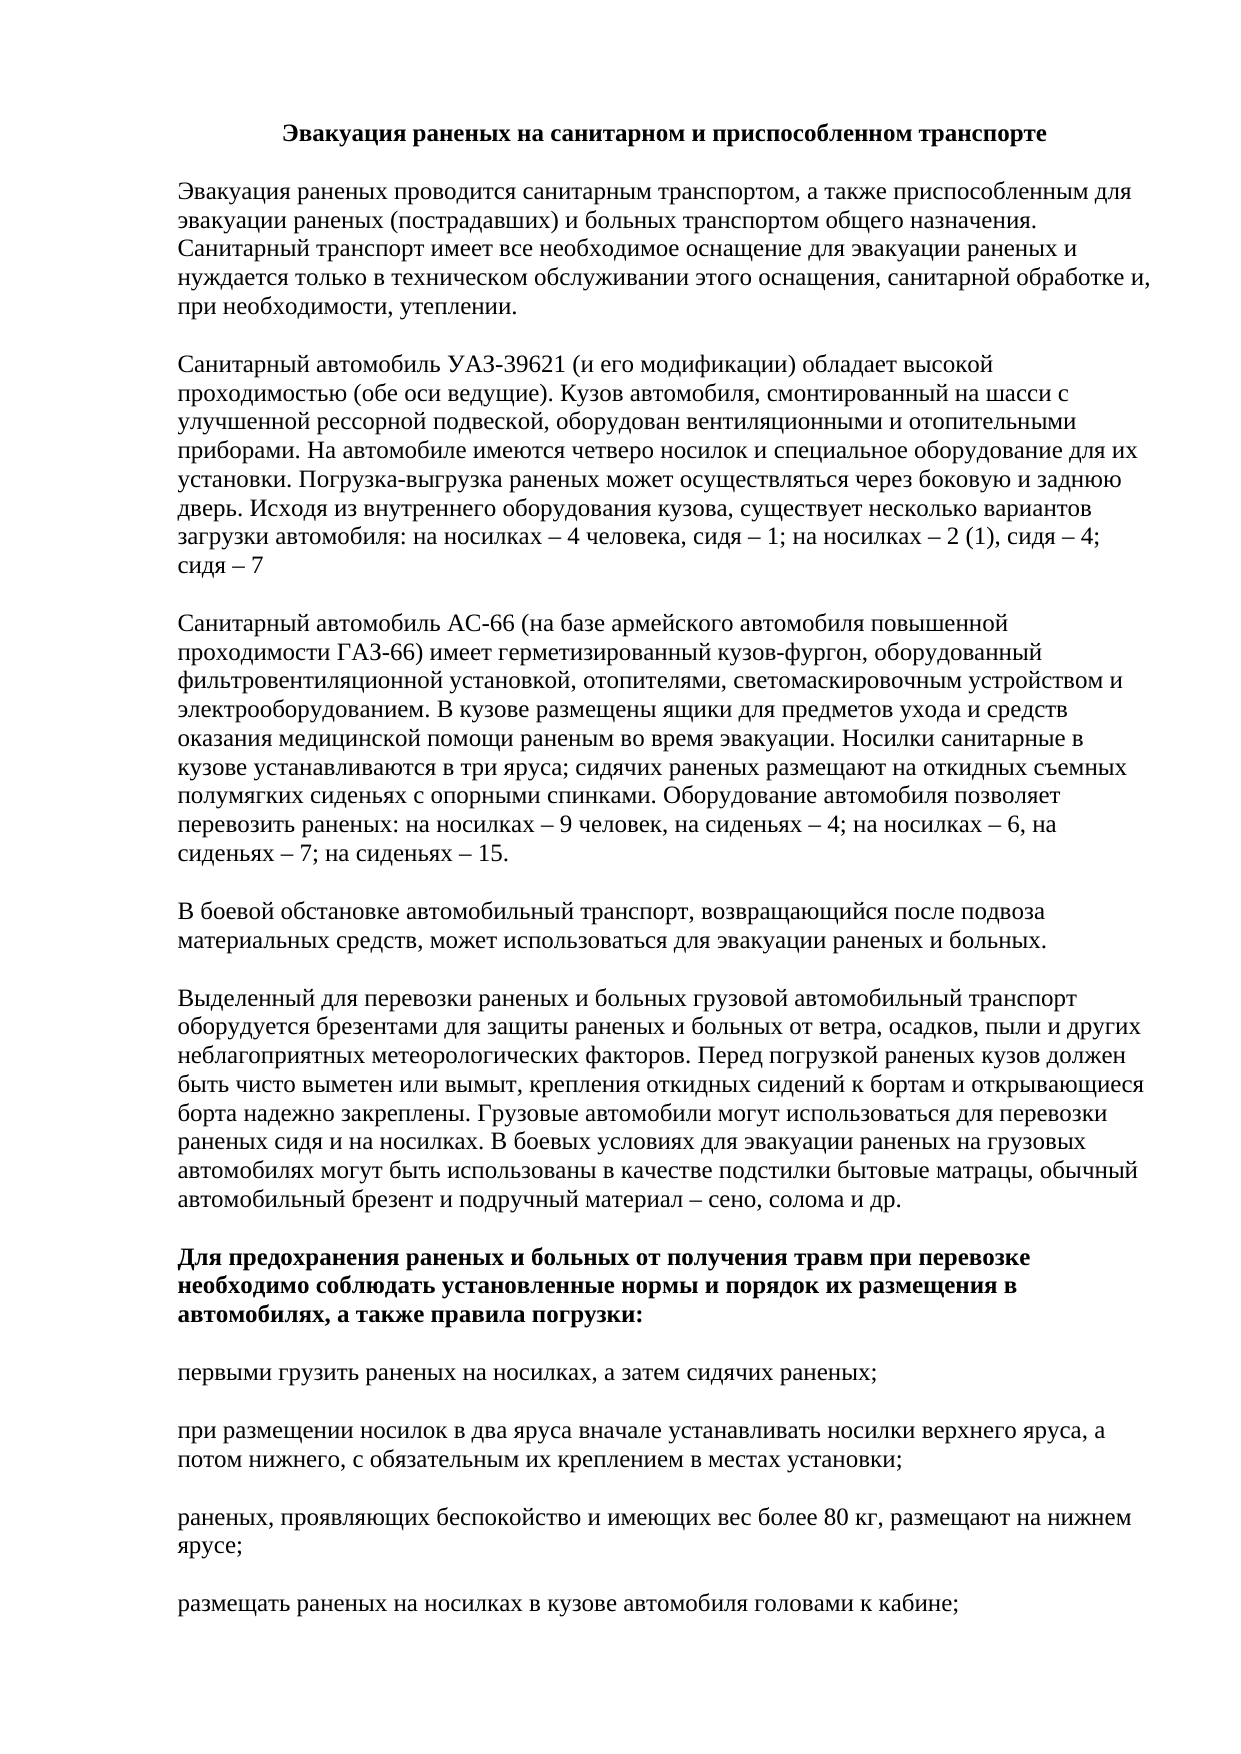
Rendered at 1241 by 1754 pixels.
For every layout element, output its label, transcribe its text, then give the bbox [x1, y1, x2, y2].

text Санитарный автомобиль УАЗ-39621 (и его модификации) обладает высокой проходимостью (обе оси ведущие). Кузов автомобиля, смонтированный на шасси с улучшенной рессорной подвеской, оборудован вентиляционными и отопительными приборами. На автомобиле имеются четверо носилок и специальное оборудование для их установки. Погрузка-выгрузка раненых может осуществляться через боковую и заднюю дверь. Исходя из внутреннего оборудования кузова, существует несколько вариантов загрузки автомобиля: на носилках – 4 человека, сидя – 1; на носилках – 2 (1), сидя – 4; сидя – 7 [177, 349, 1152, 579]
text первыми грузить раненых на носилках, а затем сидячих раненых; [177, 1357, 1152, 1386]
text при размещении носилок в два яруса вначале устанавливать носилки верхнего яруса, а потом нижнего, с обязательным их креплением в местах установки; [177, 1415, 1152, 1473]
text Санитарный автомобиль АС-66 (на базе армейского автомобиля повышенной проходимости ГАЗ-66) имеет герметизированный кузов-фургон, оборудованный фильтровентиляционной установкой, отопителями, светомаскировочным устройством и электрооборудованием. В кузове размещены ящики для предметов ухода и средств оказания медицинской помощи раненым во время эвакуации. Носилки санитарные в кузове устанавливаются в три яруса; сидячих раненых размещают на откидных съемных полумягких сиденьях с опорными спинками. Оборудование автомобиля позволяет перевозить раненых: на носилках – 9 человек, на сиденьях – 4; на носилках – 6, на сиденьях – 7; на сиденьях – 15. [177, 608, 1152, 867]
text Для предохранения раненых и больных от получения травм при перевозке необходимо соблюдать установленные нормы и порядок их размещения в автомобилях, а также правила погрузки: [177, 1242, 1152, 1328]
text Выделенный для перевозки раненых и больных грузовой автомобильный транспорт оборудуется брезентами для защиты раненых и больных от ветра, осадков, пыли и других неблагоприятных метеорологических факторов. Перед погрузкой раненых кузов должен быть чисто выметен или вымыт, крепления откидных сидений к бортам и открывающиеся борта надежно закреплены. Грузовые автомобили могут использоваться для перевозки раненых сидя и на носилках. В боевых условиях для эвакуации раненых на грузовых автомобилях могут быть использованы в качестве подстилки бытовые матрацы, обычный автомобильный брезент и подручный материал – сено, солома и др. [177, 983, 1152, 1213]
text Эвакуация раненых на санитарном и приспособленном транспорте [177, 118, 1152, 147]
text раненых, проявляющих беспокойство и имеющих вес более 80 кг, размещают на нижнем ярусе; [177, 1502, 1152, 1559]
text В боевой обстановке автомобильный транспорт, возвращающийся после подвоза материальных средств, может использоваться для эвакуации раненых и больных. [177, 896, 1152, 953]
text Эвакуация раненых проводится санитарным транспортом, а также приспособленным для эвакуации раненых (пострадавших) и больных транспортом общего назначения. Санитарный транспорт имеет все необходимое оснащение для эвакуации раненых и нуждается только в техническом обслуживании этого оснащения, санитарной обработке и, при необходимости, утеплении. [177, 176, 1152, 320]
text размещать раненых на носилках в кузове автомобиля головами к кабине; [177, 1588, 1152, 1617]
